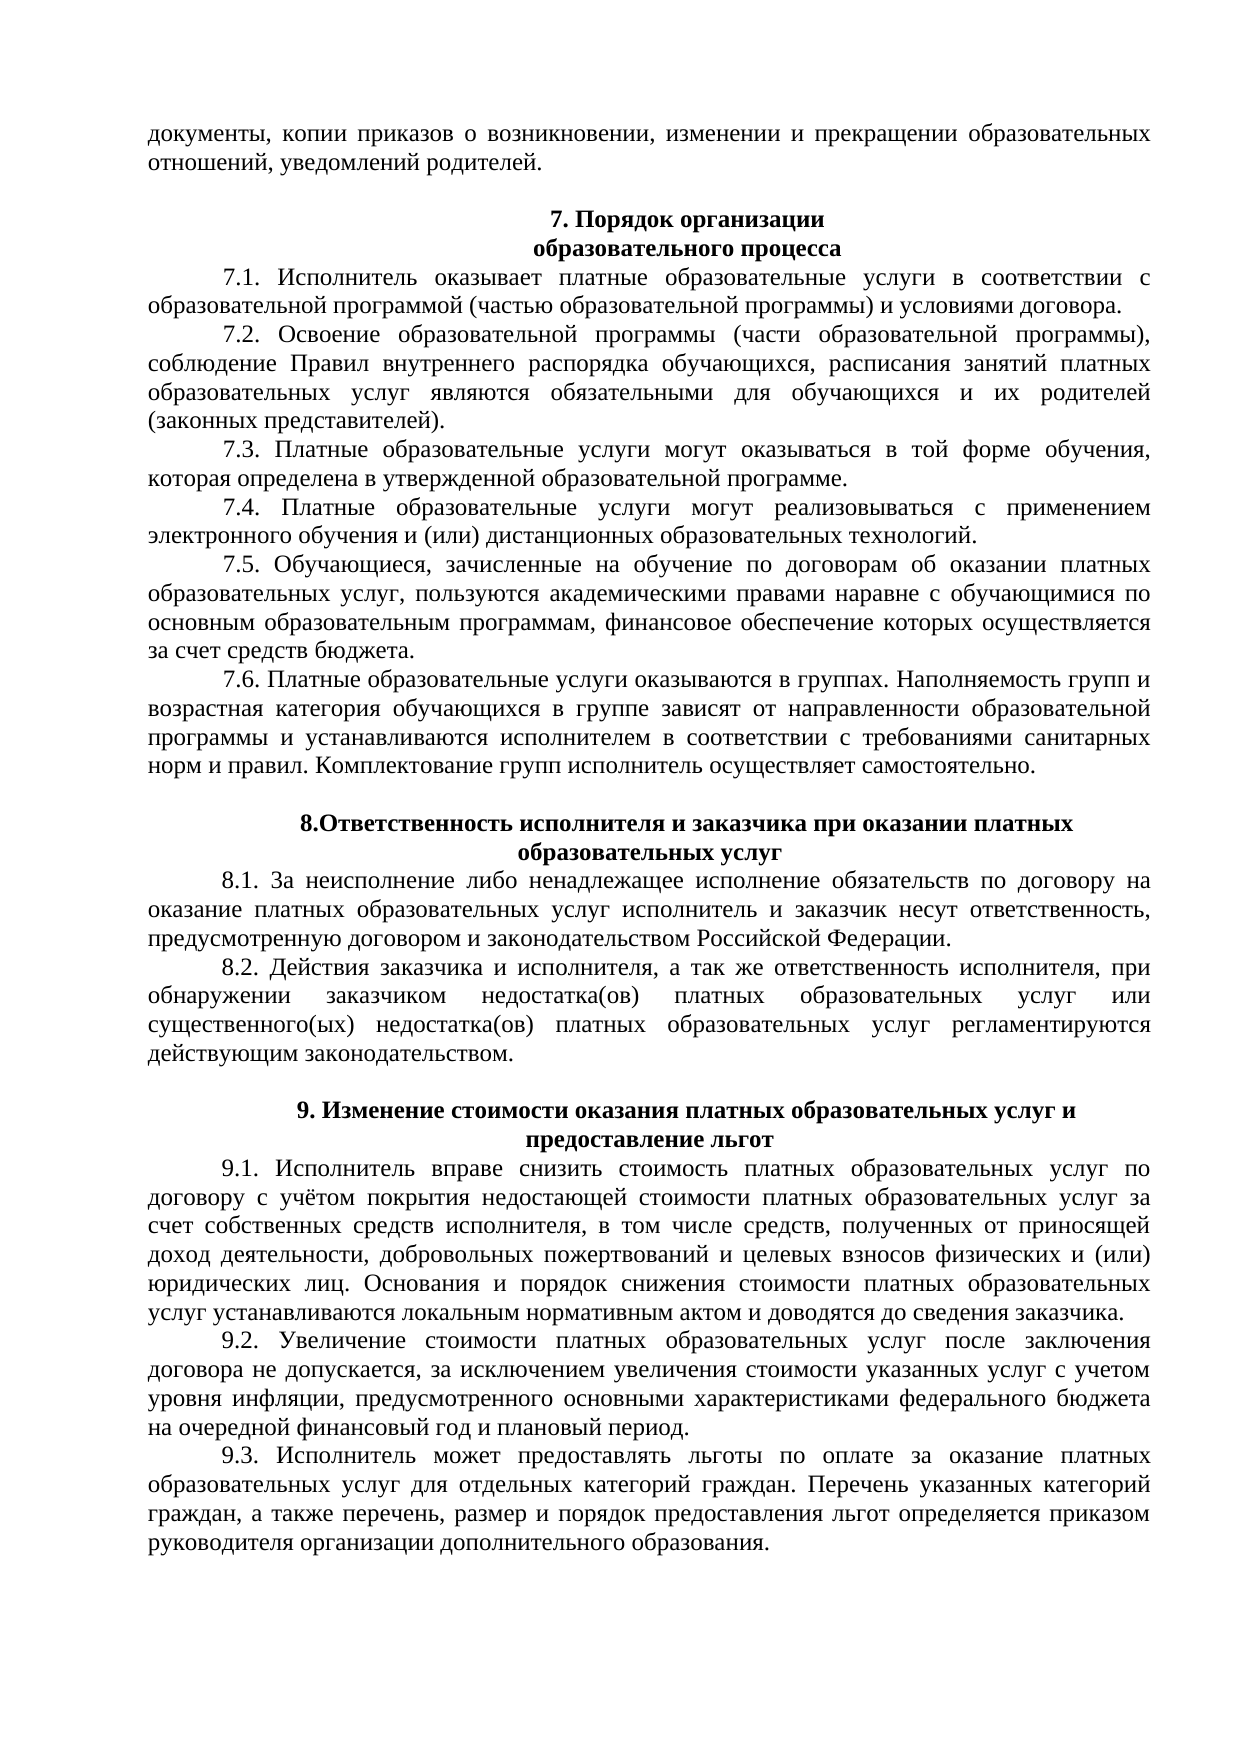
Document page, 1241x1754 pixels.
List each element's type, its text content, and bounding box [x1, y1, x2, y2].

text 8.1. 3а неисполнение либо ненадлежащее исполнение обязательств по договору на оказание платных образовательных услуг исполнитель и заказчик несут ответственность, предусмотренную договором и законодательством Российской Федерации. [148, 866, 1152, 952]
text 9. Изменение стоимости оказания платных образовательных услуг и предоставление льгот [148, 1096, 1152, 1153]
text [148, 118, 1152, 176]
text 7.3. Платные образовательные услуги могут оказываться в той форме обучения, которая определена в утвержденной образовательной программе. [148, 434, 1152, 492]
text 7. Порядок организации [148, 204, 1152, 233]
text 9.1. Исполнитель вправе снизить стоимость платных образовательных услуг по договору с учётом покрытия недостающей стоимости платных образовательных услуг за счет собственных средств исполнителя, в том числе средств, полученных от приносящей доход деятельности, добровольных пожертвований и целевых взносов физических и (или) юридических лиц. Основания и порядок снижения стоимости платных образовательных услуг устанавливаются локальным нормативным актом и доводятся до сведения заказчика. [148, 1153, 1152, 1326]
text 7.1. Исполнитель оказывает платные образовательные услуги в соответствии с образовательной программой (частью образовательной программы) и условиями договора. [148, 262, 1152, 319]
text образовательного процесса [148, 233, 1152, 262]
text 8.Ответственность исполнителя и заказчика при оказании платных образовательных услуг [148, 808, 1152, 866]
text 7.4. Платные образовательные услуги могут реализовываться с применением электронного обучения и (или) дистанционных образовательных технологий. [148, 492, 1152, 549]
text 7.5. Обучающиеся, зачисленные на обучение по договорам об оказании платных образовательных услуг, пользуются академическими правами наравне с обучающимися по основным образовательным программам, финансовое обеспечение которых осуществляется за счет средств бюджета. [148, 549, 1152, 664]
text 7.2. Освоение образовательной программы (части образовательной программы), соблюдение Правил внутреннего распорядка обучающихся, расписания занятий платных образовательных услуг являются обязательными для обучающихся и их родителей (законных представителей). [148, 319, 1152, 434]
text 9.3. Исполнитель может предоставлять льготы по оплате за оказание платных образовательных услуг для отдельных категорий граждан. Перечень указанных категорий граждан, а также перечень, размер и порядок предоставления льгот определяется приказом руководителя организации дополнительного образования. [148, 1441, 1152, 1556]
text 7.6. Платные образовательные услуги оказываются в группах. Наполняемость групп и возрастная категория обучающихся в группе зависят от направленности образовательной программы и устанавливаются исполнителем в соответствии с требованиями санитарных норм и правил. Комплектование групп исполнитель осуществляет самостоятельно. [148, 664, 1152, 779]
text 9.2. Увеличение стоимости платных образовательных услуг после заключения договора не допускается, за исключением увеличения стоимости указанных услуг с учетом уровня инфляции, предусмотренного основными характеристиками федерального бюджета на очередной финансовый год и плановый период. [148, 1326, 1152, 1441]
text 8.2. Действия заказчика и исполнителя, а так же ответственность исполнителя, при обнаружении заказчиком недостатка(ов) платных образовательных услуг или существенного(ых) недостатка(ов) платных образовательных услуг регламентируются действующим законодательством. [148, 952, 1152, 1067]
